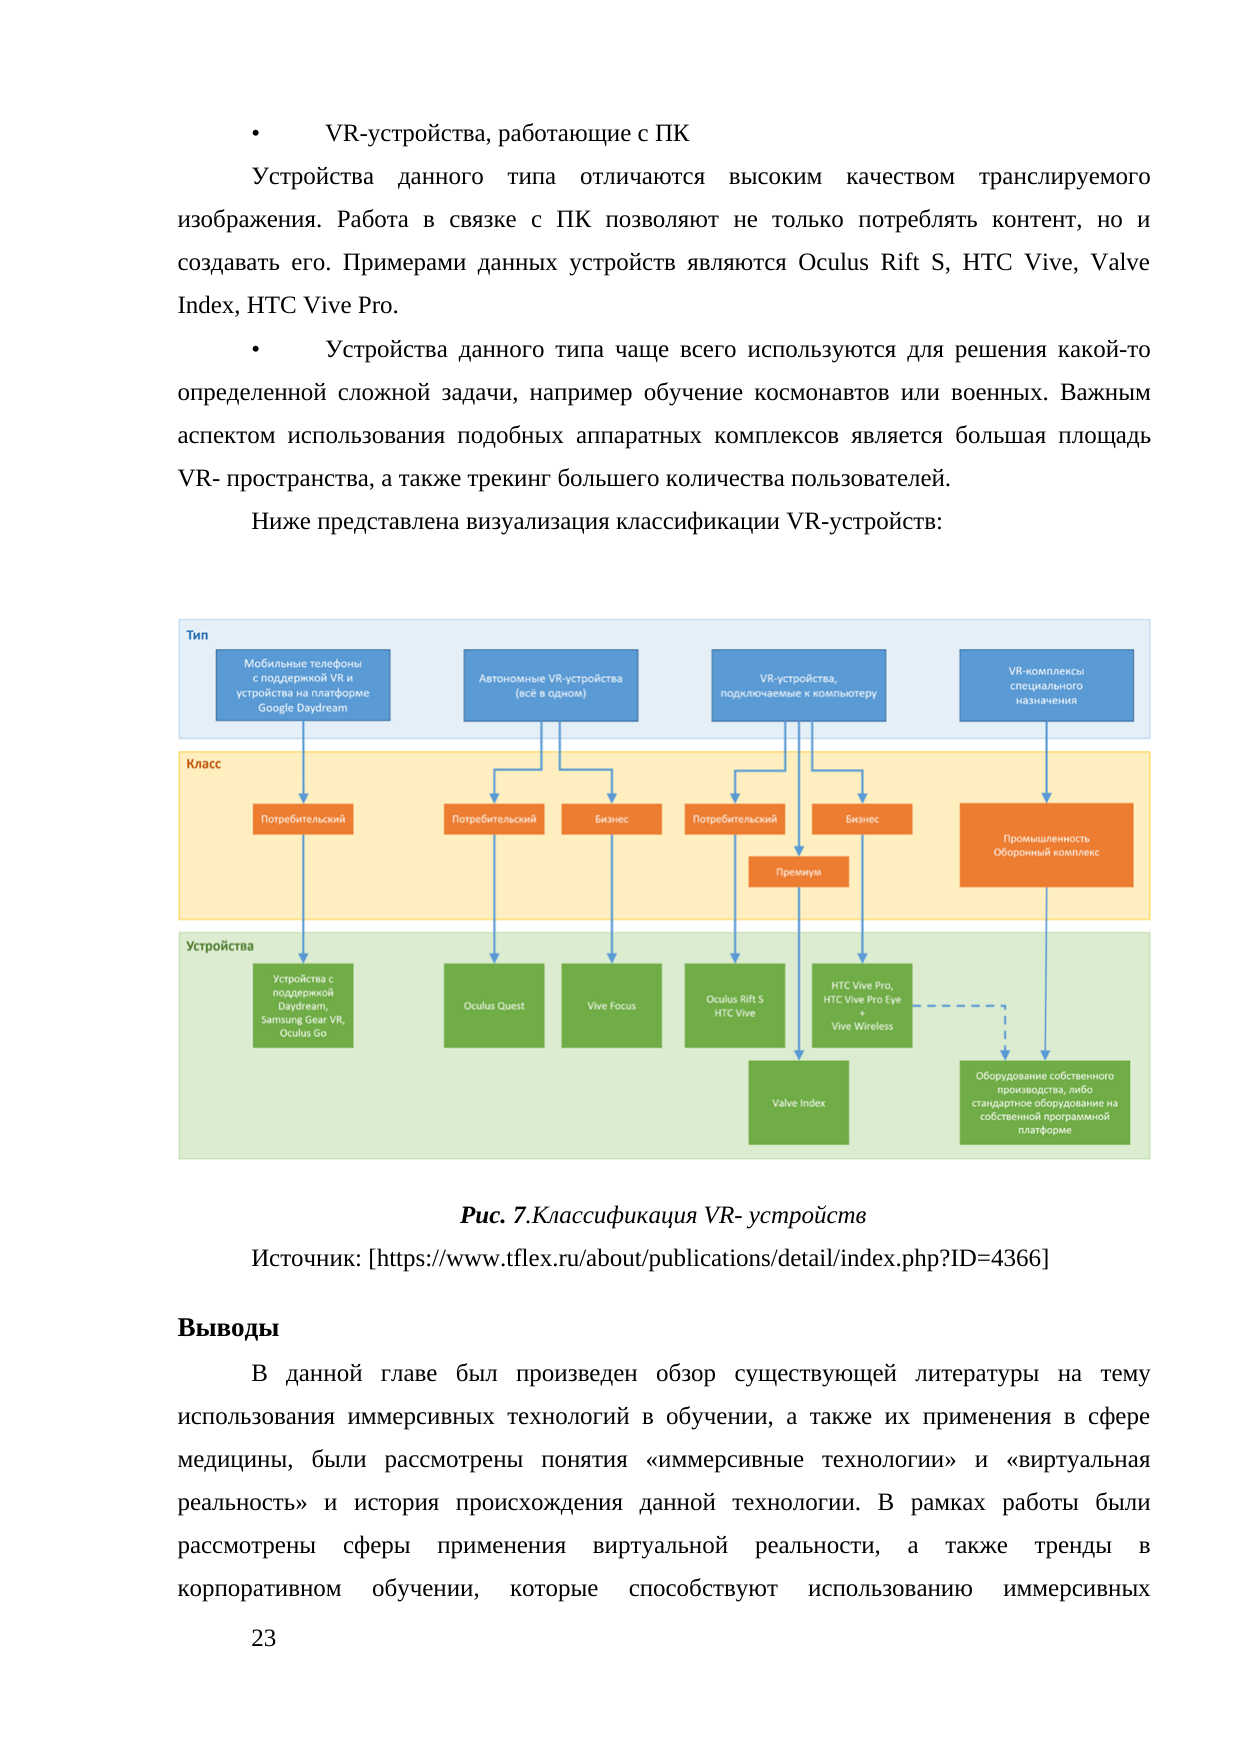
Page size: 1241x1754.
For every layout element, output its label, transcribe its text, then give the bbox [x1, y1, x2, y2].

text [177, 1358, 1152, 1602]
text Устройства данного типа отличаются высоким качеством транслируемого изображения. Работа в связке с ПК позволяют не только потреблять контент, но и создавать его. Примерами данных устройств являются Oculus Rift S, HTC Vive, Valve Index, HTC Vive Pro. [177, 161, 1152, 319]
text Источник: [https://www.tflex.ru/about/publications/detail/index.php?ID=4366] [177, 1243, 1152, 1272]
subtitle Выводы [177, 1311, 1152, 1342]
text Рис. 7.Классификация VR- устройств [177, 1200, 1152, 1229]
text • Устройства данного типа чаще всего используются для решения какой-то определенной сложной задачи, например обучение космонавтов или военных. Важным аспектом использования подобных аппаратных комплексов является большая площадь VR- пространства, а также трекинг большего количества пользователей. [177, 334, 1152, 492]
text Ниже представлена визуализация классификации VR-устройств: [177, 506, 1152, 535]
text • VR-устройства, работающие с ПК [177, 118, 1152, 147]
picture [177, 617, 1152, 1161]
